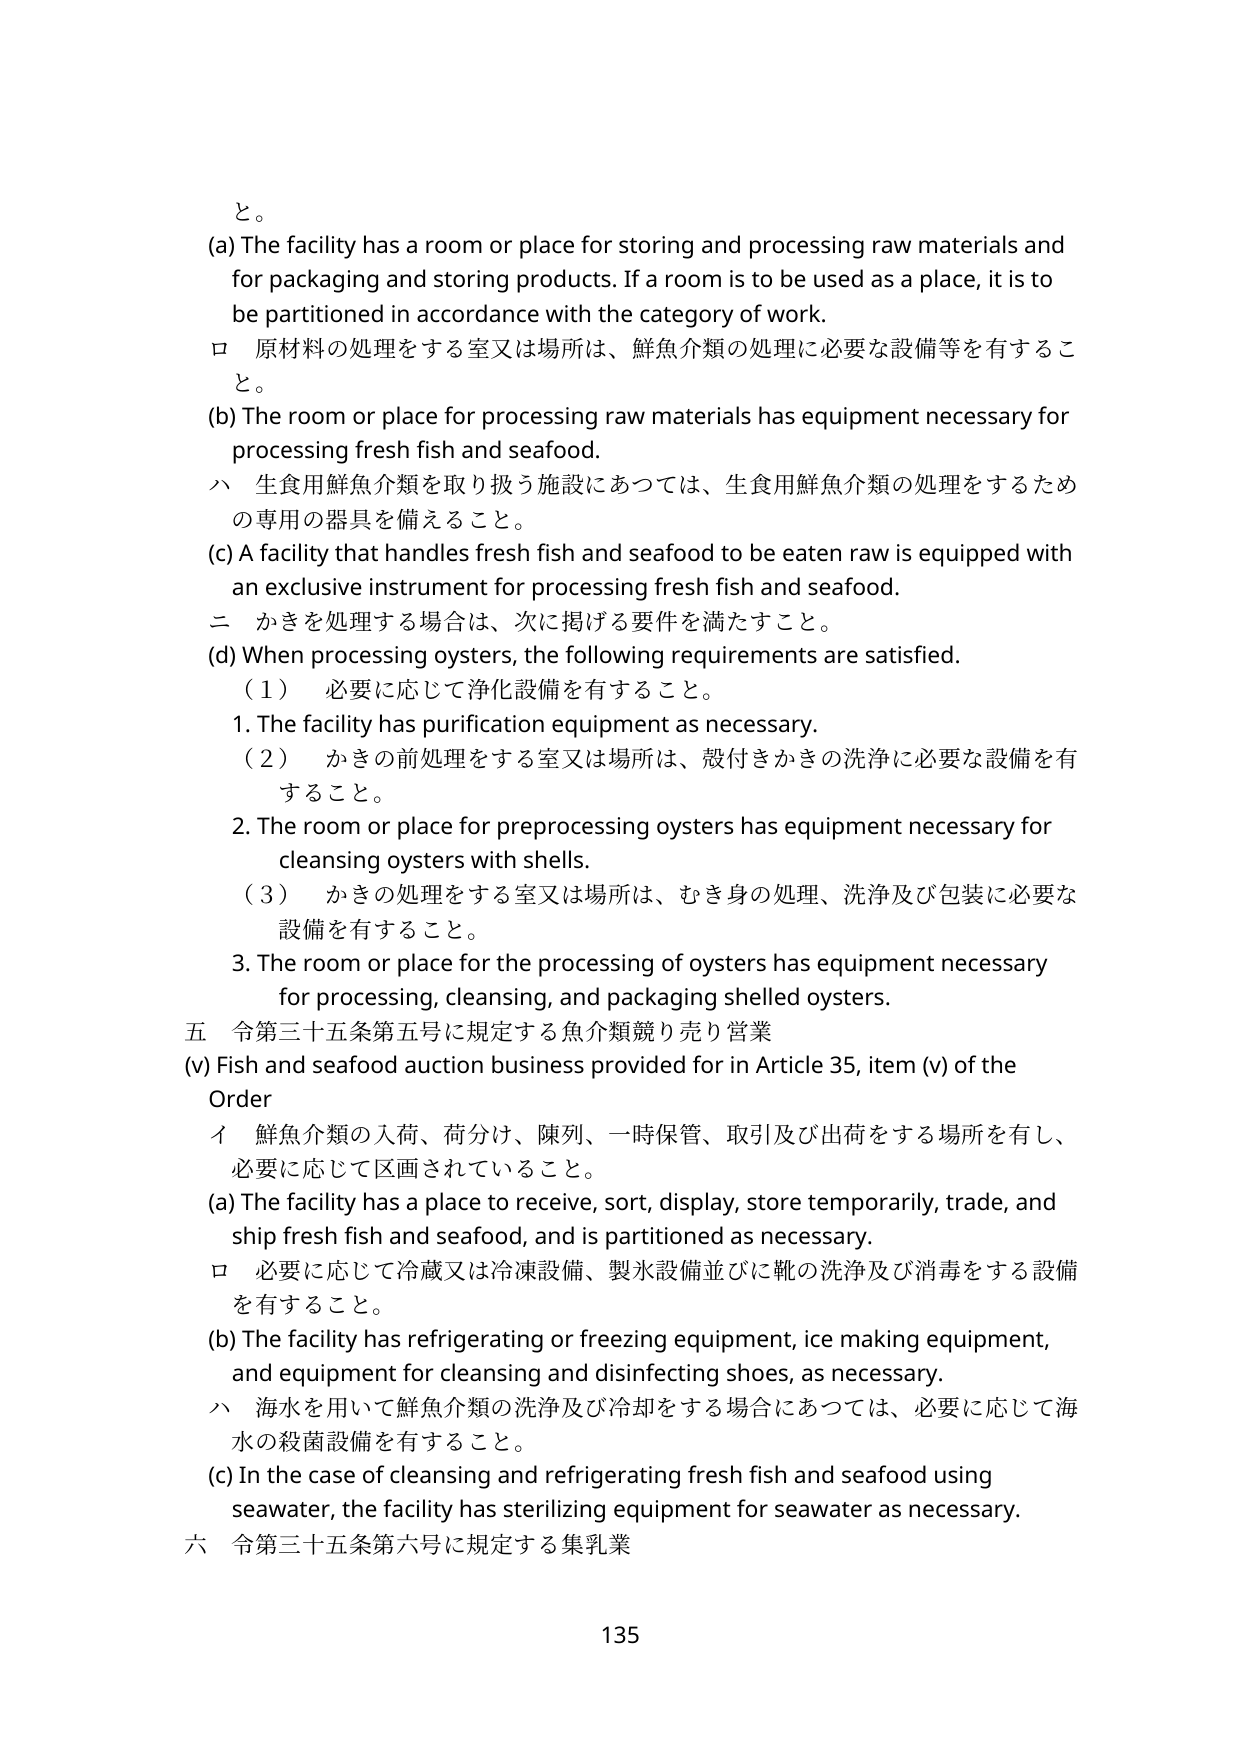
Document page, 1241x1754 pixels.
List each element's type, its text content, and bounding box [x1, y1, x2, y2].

text 六 令第三十五条第六号に規定する集乳業 [184, 1526, 1079, 1560]
text ハ 海水を用いて鮮魚介類の洗浄及び冷却をする場合にあつては、必要に応じて海水の殺菌設備を有すること。 [207, 1389, 1079, 1458]
text (b) The room or place for processing raw materials has equipment necessary for processing fresh fish and seafood. [207, 399, 1079, 467]
text ハ 生食用鮮魚介類を取り扱う施設にあつては、生食用鮮魚介類の処理をするための専用の器具を備えること。 [207, 467, 1079, 535]
text (a) The facility has a room or place for storing and processing raw materials and for packaging and storing products. If a room is to be used as a place, it is to be partitioned in accordance with the category of work. [207, 228, 1079, 330]
text (c) In the case of cleansing and refrigerating fresh fish and seafood using seawater, the facility has sterilizing equipment for seawater as necessary. [207, 1458, 1079, 1526]
text （１） 必要に応じて浄化設備を有すること。 [230, 672, 1079, 706]
text イ 鮮魚介類の入荷、荷分け、陳列、一時保管、取引及び出荷をする場所を有し、必要に応じて区画されていること。 [207, 1116, 1079, 1184]
text ロ 原材料の処理をする室又は場所は、鮮魚介類の処理に必要な設備等を有すること。 [207, 330, 1079, 399]
text ニ かきを処理する場合は、次に掲げる要件を満たすこと。 [207, 604, 1079, 638]
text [207, 194, 1079, 228]
text 1. The facility has purification equipment as necessary. [230, 706, 1079, 740]
text (c) A facility that handles fresh fish and seafood to be eaten raw is equipped with an exclusive instrument for processing fresh fish and seafood. [207, 535, 1079, 604]
text ロ 必要に応じて冷蔵又は冷凍設備、製氷設備並びに靴の洗浄及び消毒をする設備を有すること。 [207, 1253, 1079, 1321]
text （３） かきの処理をする室又は場所は、むき身の処理、洗浄及び包装に必要な設備を有すること。 [230, 877, 1079, 945]
text 3. The room or place for the processing of oysters has equipment necessary for processing, cleansing, and packaging shelled oysters. [230, 945, 1079, 1014]
text （２） かきの前処理をする室又は場所は、殻付きかきの洗浄に必要な設備を有すること。 [230, 740, 1079, 809]
text (d) When processing oysters, the following requirements are satisfied. [207, 638, 1079, 672]
text (b) The facility has refrigerating or freezing equipment, ice making equipment, and equipment for cleansing and disinfecting shoes, as necessary. [207, 1321, 1079, 1389]
text 2. The room or place for preprocessing oysters has equipment necessary for cleansing oysters with shells. [230, 809, 1079, 877]
text (a) The facility has a place to receive, sort, display, store temporarily, trade, and ship fresh fish and seafood, and is partitioned as necessary. [207, 1184, 1079, 1253]
text 五 令第三十五条第五号に規定する魚介類競り売り営業 [184, 1014, 1079, 1048]
text (v) Fish and seafood auction business provided for in Article 35, item (v) of the Order [184, 1048, 1079, 1116]
